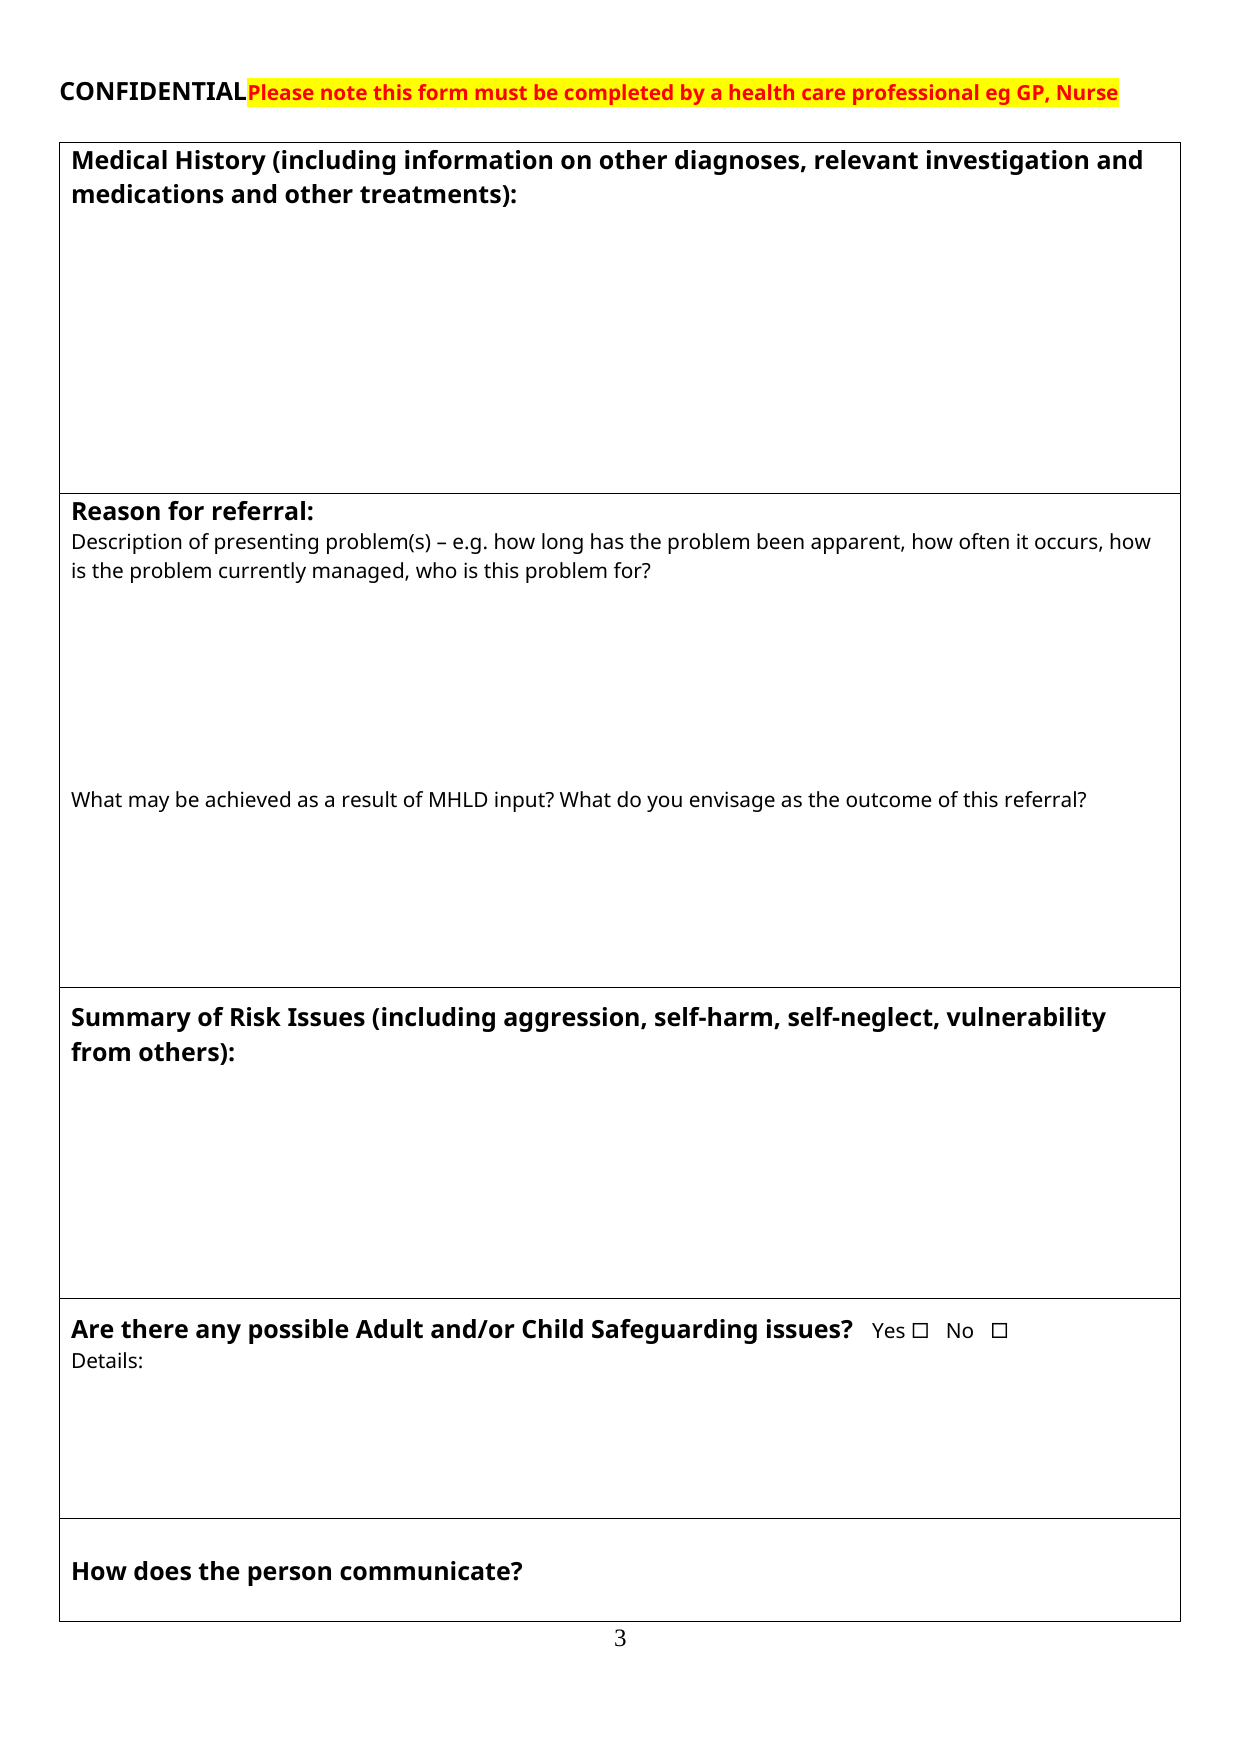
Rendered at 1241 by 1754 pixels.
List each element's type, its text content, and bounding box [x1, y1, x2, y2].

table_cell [60, 1519, 1180, 1621]
table_cell Reason for referral: Description of presenting problem(s) – e.g. how long has the problem been apparent, how often it occurs, how is the problem currently managed, who is this problem for? What may be achieved as a result of MHLD input? What do you envisage as the outcome of this referral? [60, 494, 1180, 987]
table_cell Summary of Risk Issues (including aggression, self-harm, self-neglect, vulnerability from others): [60, 988, 1180, 1298]
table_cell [60, 143, 1180, 492]
table_cell Are there any possible Adult and/or Child Safeguarding issues? Yes No Details: [60, 1299, 1180, 1518]
